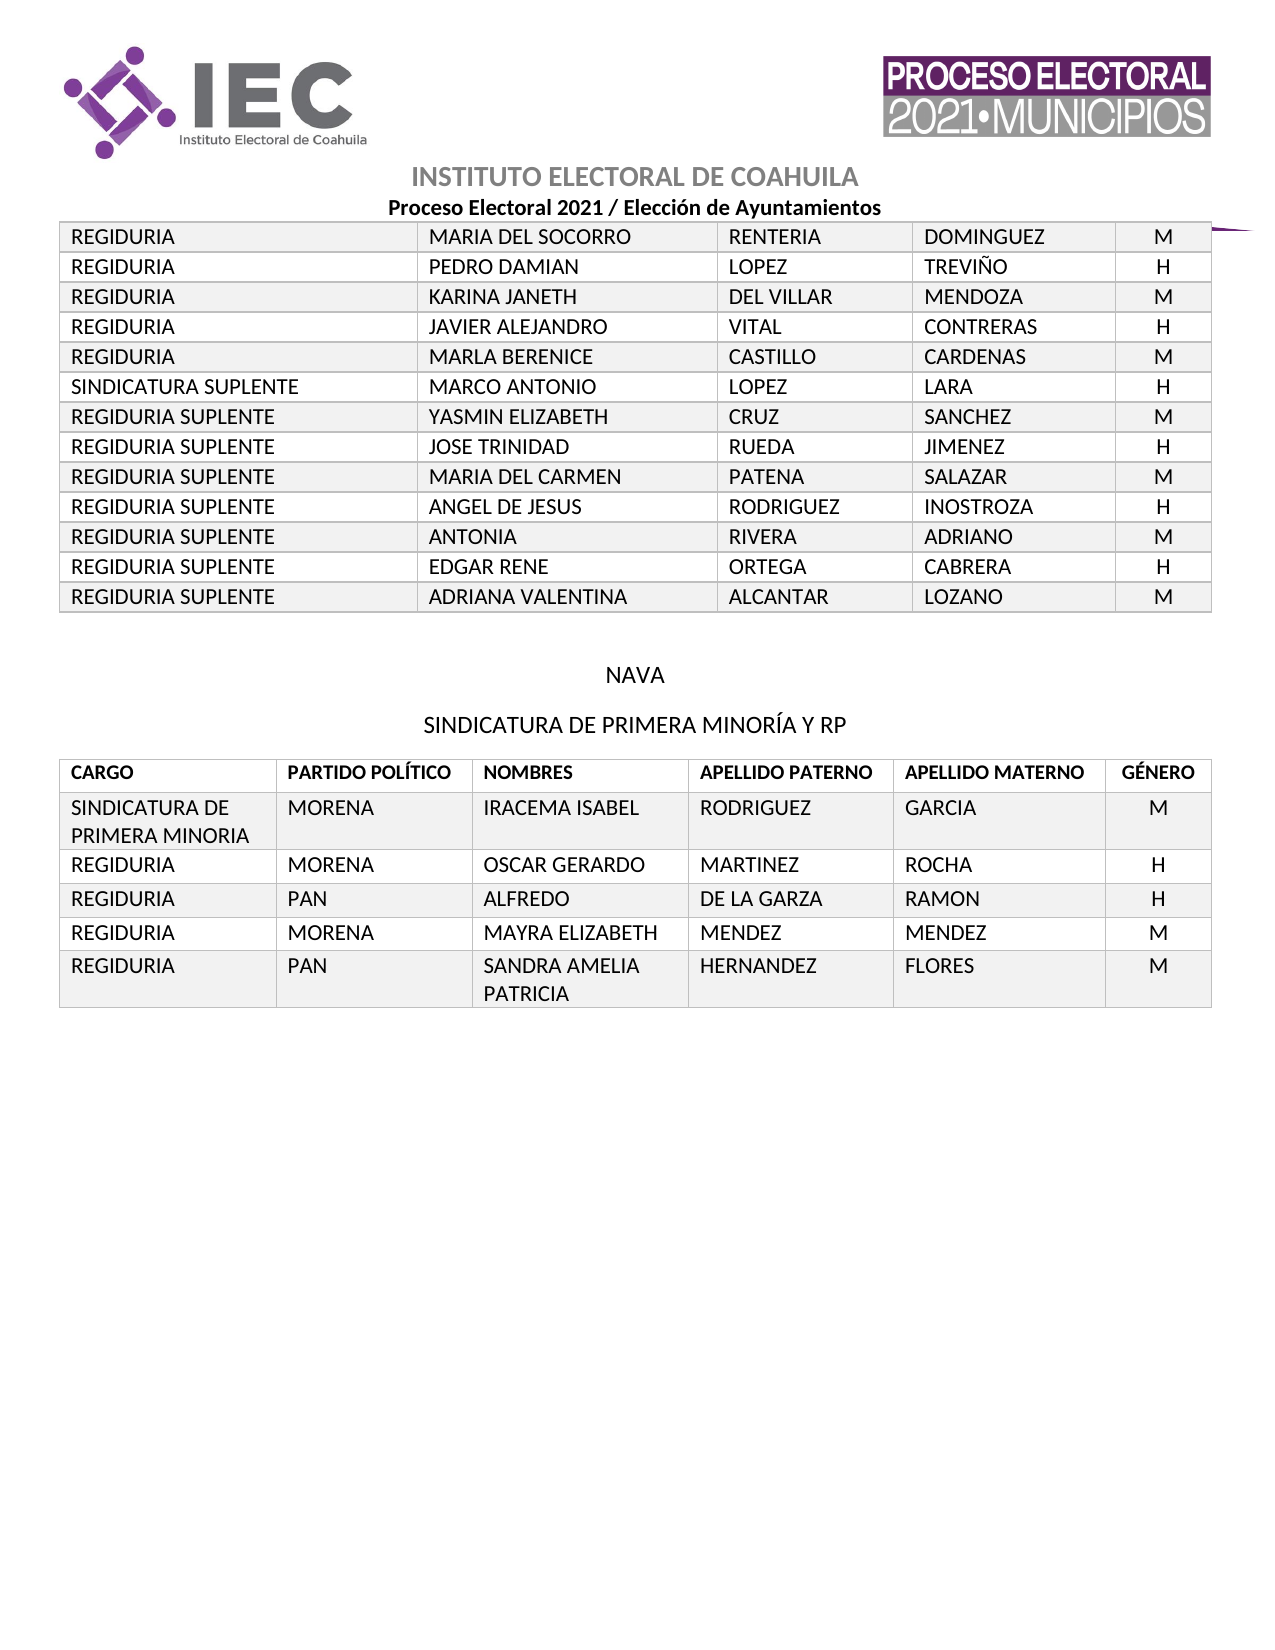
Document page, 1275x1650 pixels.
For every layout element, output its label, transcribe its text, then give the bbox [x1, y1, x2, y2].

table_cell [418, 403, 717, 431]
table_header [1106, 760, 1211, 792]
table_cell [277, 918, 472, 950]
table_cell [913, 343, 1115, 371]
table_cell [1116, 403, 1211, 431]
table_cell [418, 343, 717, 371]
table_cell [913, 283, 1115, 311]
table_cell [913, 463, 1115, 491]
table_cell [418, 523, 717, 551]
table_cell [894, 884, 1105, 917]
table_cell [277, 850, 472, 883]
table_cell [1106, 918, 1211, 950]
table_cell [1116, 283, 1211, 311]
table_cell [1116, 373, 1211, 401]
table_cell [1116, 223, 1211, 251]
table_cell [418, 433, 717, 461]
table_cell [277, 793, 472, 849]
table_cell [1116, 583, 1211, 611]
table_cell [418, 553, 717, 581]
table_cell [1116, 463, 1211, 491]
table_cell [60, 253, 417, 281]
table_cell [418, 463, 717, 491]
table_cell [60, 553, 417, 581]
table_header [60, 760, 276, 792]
picture [59, 43, 372, 163]
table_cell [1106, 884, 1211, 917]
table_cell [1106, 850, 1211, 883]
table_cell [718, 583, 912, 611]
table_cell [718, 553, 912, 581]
text NAVA [59, 659, 1211, 690]
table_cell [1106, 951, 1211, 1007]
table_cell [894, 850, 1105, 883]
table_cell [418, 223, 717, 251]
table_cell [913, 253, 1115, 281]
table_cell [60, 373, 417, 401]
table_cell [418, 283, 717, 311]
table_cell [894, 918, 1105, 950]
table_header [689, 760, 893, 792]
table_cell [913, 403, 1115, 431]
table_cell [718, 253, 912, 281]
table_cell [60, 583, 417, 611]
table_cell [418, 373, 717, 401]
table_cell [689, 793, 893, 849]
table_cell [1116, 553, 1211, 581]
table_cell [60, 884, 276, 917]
text SINDICATURA DE PRIMERA MINORÍA Y RP [59, 709, 1211, 739]
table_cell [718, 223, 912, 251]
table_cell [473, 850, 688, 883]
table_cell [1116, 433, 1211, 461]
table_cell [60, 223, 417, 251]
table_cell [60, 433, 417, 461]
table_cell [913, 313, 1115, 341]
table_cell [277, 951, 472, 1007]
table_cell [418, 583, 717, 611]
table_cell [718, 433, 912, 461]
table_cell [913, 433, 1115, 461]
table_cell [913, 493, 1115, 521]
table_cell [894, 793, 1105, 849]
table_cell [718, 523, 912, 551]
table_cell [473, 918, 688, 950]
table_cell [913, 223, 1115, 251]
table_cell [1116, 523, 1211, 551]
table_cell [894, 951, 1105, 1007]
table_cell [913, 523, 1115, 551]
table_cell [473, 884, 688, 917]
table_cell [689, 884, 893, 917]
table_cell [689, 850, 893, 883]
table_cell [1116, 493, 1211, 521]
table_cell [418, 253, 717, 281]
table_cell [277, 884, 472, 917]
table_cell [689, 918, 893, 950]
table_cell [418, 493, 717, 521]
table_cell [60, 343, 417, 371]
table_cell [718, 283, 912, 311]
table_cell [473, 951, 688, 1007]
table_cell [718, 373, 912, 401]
picture [1212, 222, 1256, 231]
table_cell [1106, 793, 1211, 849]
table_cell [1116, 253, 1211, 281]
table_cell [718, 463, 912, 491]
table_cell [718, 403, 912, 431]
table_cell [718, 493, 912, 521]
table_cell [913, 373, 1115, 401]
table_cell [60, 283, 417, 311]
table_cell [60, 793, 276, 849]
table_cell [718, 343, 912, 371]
picture [883, 56, 1211, 137]
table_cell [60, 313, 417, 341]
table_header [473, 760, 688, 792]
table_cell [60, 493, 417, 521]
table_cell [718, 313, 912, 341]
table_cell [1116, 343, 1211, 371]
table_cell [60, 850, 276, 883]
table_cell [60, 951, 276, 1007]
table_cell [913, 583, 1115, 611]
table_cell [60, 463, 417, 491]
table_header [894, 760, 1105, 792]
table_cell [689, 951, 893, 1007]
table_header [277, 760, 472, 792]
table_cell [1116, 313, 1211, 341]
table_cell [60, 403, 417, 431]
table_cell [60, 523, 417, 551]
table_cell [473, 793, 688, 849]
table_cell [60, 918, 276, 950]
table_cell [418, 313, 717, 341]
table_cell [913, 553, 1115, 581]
